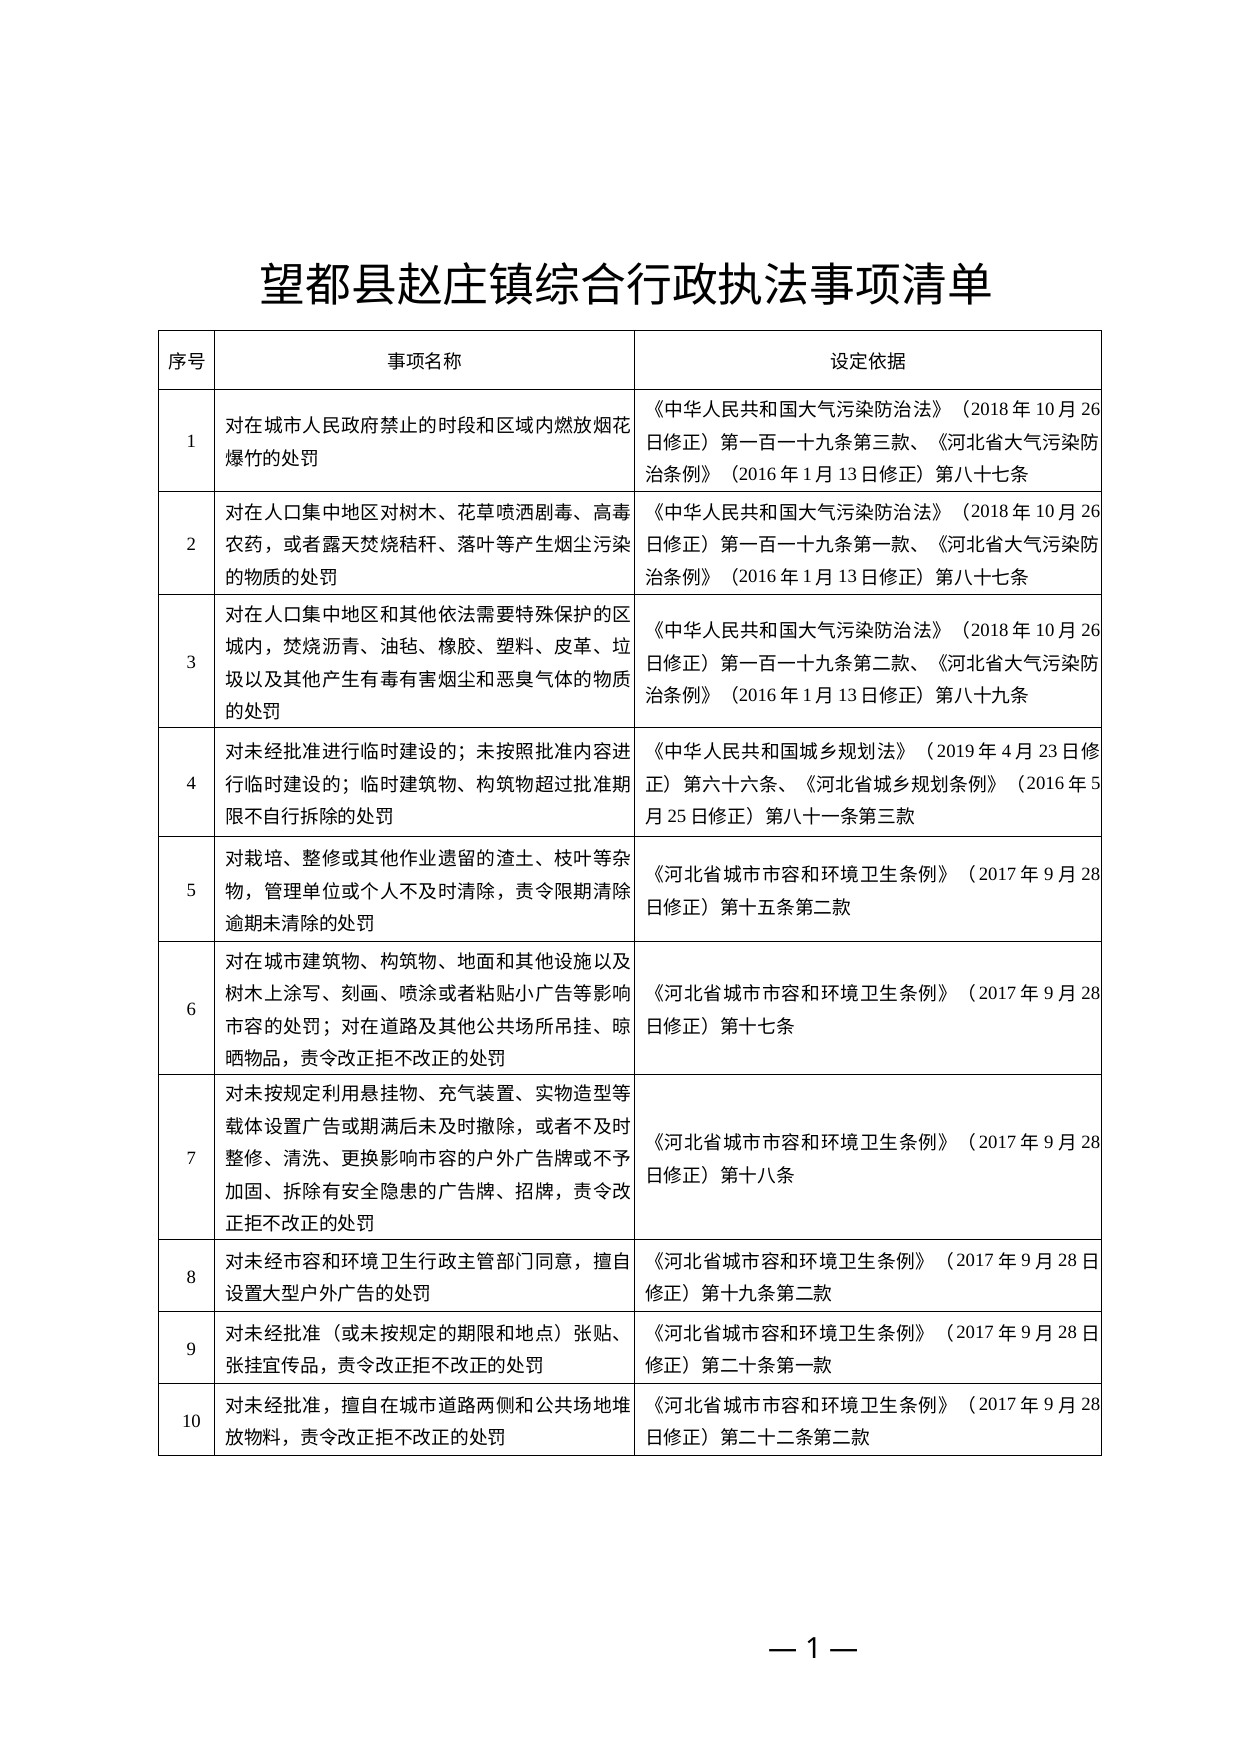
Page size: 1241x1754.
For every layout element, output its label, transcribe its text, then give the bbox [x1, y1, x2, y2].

table_cell 《河北省城市市容和环境卫生条例》（2017年9月28日修正）第十五条第二款 [635, 837, 1101, 941]
table_cell 对未按规定利用悬挂物、充气装置、实物造型等载体设置广告或期满后未及时撤除，或者不及时整修、清洗、更换影响市容的户外广告牌或不予加固、拆除有安全隐患的广告牌、招牌，责令改正拒不改正的处罚 [215, 1075, 634, 1239]
table_cell 9 [159, 1312, 214, 1383]
table_cell 对未经批准，擅自在城市道路两侧和公共场地堆放物料，责令改正拒不改正的处罚 [215, 1384, 634, 1455]
table_header 序号 [159, 331, 214, 389]
table_cell 7 [159, 1075, 214, 1239]
table_cell 对在人口集中地区和其他依法需要特殊保护的区城内，焚烧沥青、油毡、橡胶、塑料、皮革、垃圾以及其他产生有毒有害烟尘和恶臭气体的物质的处罚 [215, 595, 634, 727]
table_cell 1 [159, 390, 214, 491]
table_cell 3 [159, 595, 214, 727]
table_cell 对在人口集中地区对树木、花草喷洒剧毒、高毒农药，或者露天焚烧秸秆、落叶等产生烟尘污染的物质的处罚 [215, 492, 634, 594]
table_cell 《中华人民共和国大气污染防治法》（2018年10月26日修正）第一百一十九条第二款、《河北省大气污染防治条例》（2016年1月13日修正）第八十九条 [635, 595, 1101, 727]
table_cell 10 [159, 1384, 214, 1455]
table_cell 《中华人民共和国大气污染防治法》（2018年10月26日修正）第一百一十九条第一款、《河北省大气污染防治条例》（2016年1月13日修正）第八十七条 [635, 492, 1101, 594]
table_cell 对在城市人民政府禁止的时段和区域内燃放烟花爆竹的处罚 [215, 390, 634, 491]
table_cell 《河北省城市市容和环境卫生条例》（2017年9月28日修正）第十七条 [635, 942, 1101, 1074]
table_cell 4 [159, 728, 214, 836]
table_cell 《河北省城市容和环境卫生条例》（2017年9月28日修正）第二十条第一款 [635, 1312, 1101, 1383]
table_cell 对未经批准（或未按规定的期限和地点）张贴、张挂宜传品，责令改正拒不改正的处罚 [215, 1312, 634, 1383]
table_cell 6 [159, 942, 214, 1074]
table_cell 《河北省城市市容和环境卫生条例》（2017年9月28日修正）第二十二条第二款 [635, 1384, 1101, 1455]
table_header 设定依据 [635, 331, 1101, 389]
table_cell 《中华人民共和国城乡规划法》（2019年4月23日修正）第六十六条、《河北省城乡规划条例》（2016年5月25日修正）第八十一条第三款 [635, 728, 1101, 836]
table_cell 《河北省城市市容和环境卫生条例》（2017年9月28日修正）第十八条 [635, 1075, 1101, 1239]
table_cell 《中华人民共和国大气污染防治法》（2018年10月26日修正）第一百一十九条第三款、《河北省大气污染防治条例》（2016年1月13日修正）第八十七条 [635, 390, 1101, 491]
table_cell 对未经批准进行临时建设的；未按照批准内容进行临时建设的；临时建筑物、构筑物超过批准期限不自行拆除的处罚 [215, 728, 634, 836]
table_cell 对未经市容和环境卫生行政主管部门同意，擅自设置大型户外广告的处罚 [215, 1240, 634, 1311]
table_cell 《河北省城市容和环境卫生条例》（2017年9月28日修正）第十九条第二款 [635, 1240, 1101, 1311]
text 望都县赵庄镇综合行政执法事项清单 [165, 233, 1087, 330]
table_cell 2 [159, 492, 214, 594]
table_header 事项名称 [215, 331, 634, 389]
table_cell 5 [159, 837, 214, 941]
table_cell 8 [159, 1240, 214, 1311]
table_cell 对栽培、整修或其他作业遗留的渣土、枝叶等杂物，管理单位或个人不及时清除，责令限期清除逾期未清除的处罚 [215, 837, 634, 941]
table_cell 对在城市建筑物、构筑物、地面和其他设施以及树木上涂写、刻画、喷涂或者粘贴小广告等影响市容的处罚；对在道路及其他公共场所吊挂、晾晒物品，责令改正拒不改正的处罚 [215, 942, 634, 1074]
